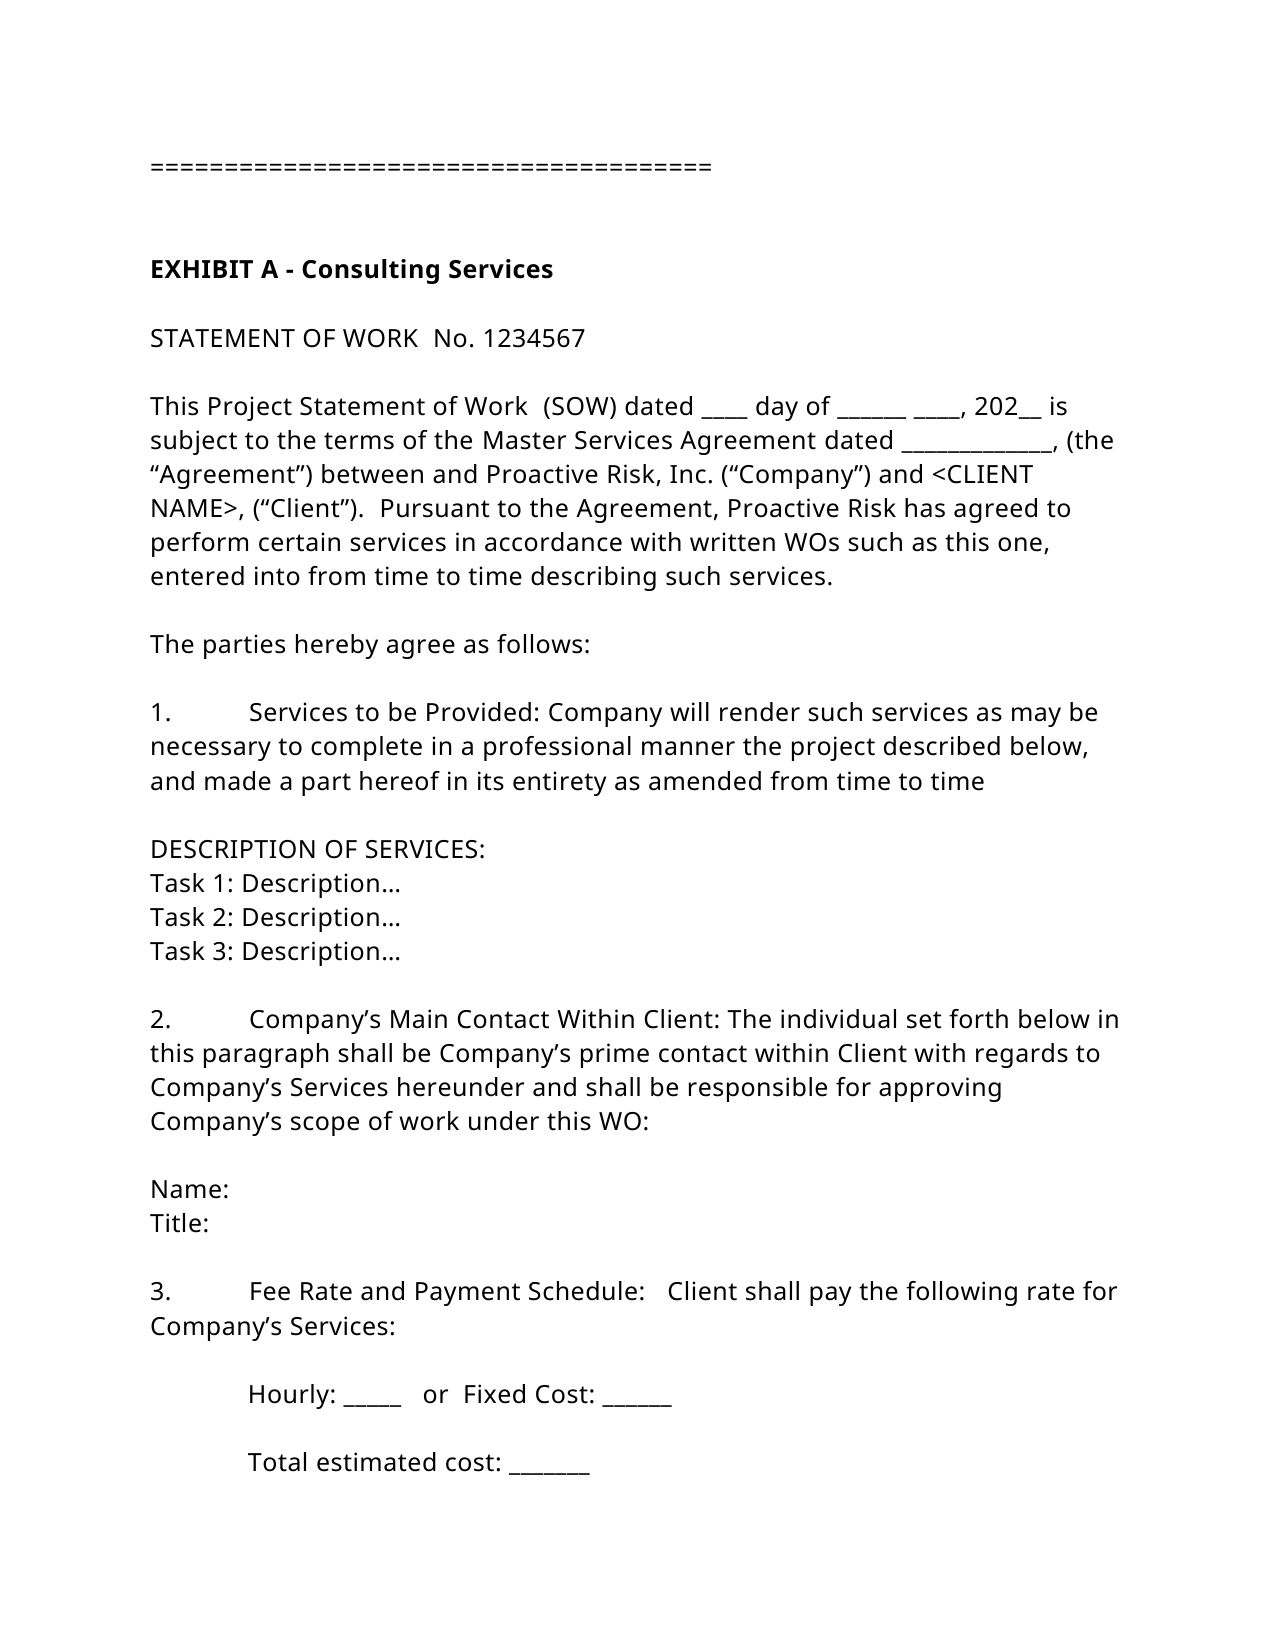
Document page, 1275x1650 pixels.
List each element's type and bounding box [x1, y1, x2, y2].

text [150, 150, 1125, 1478]
